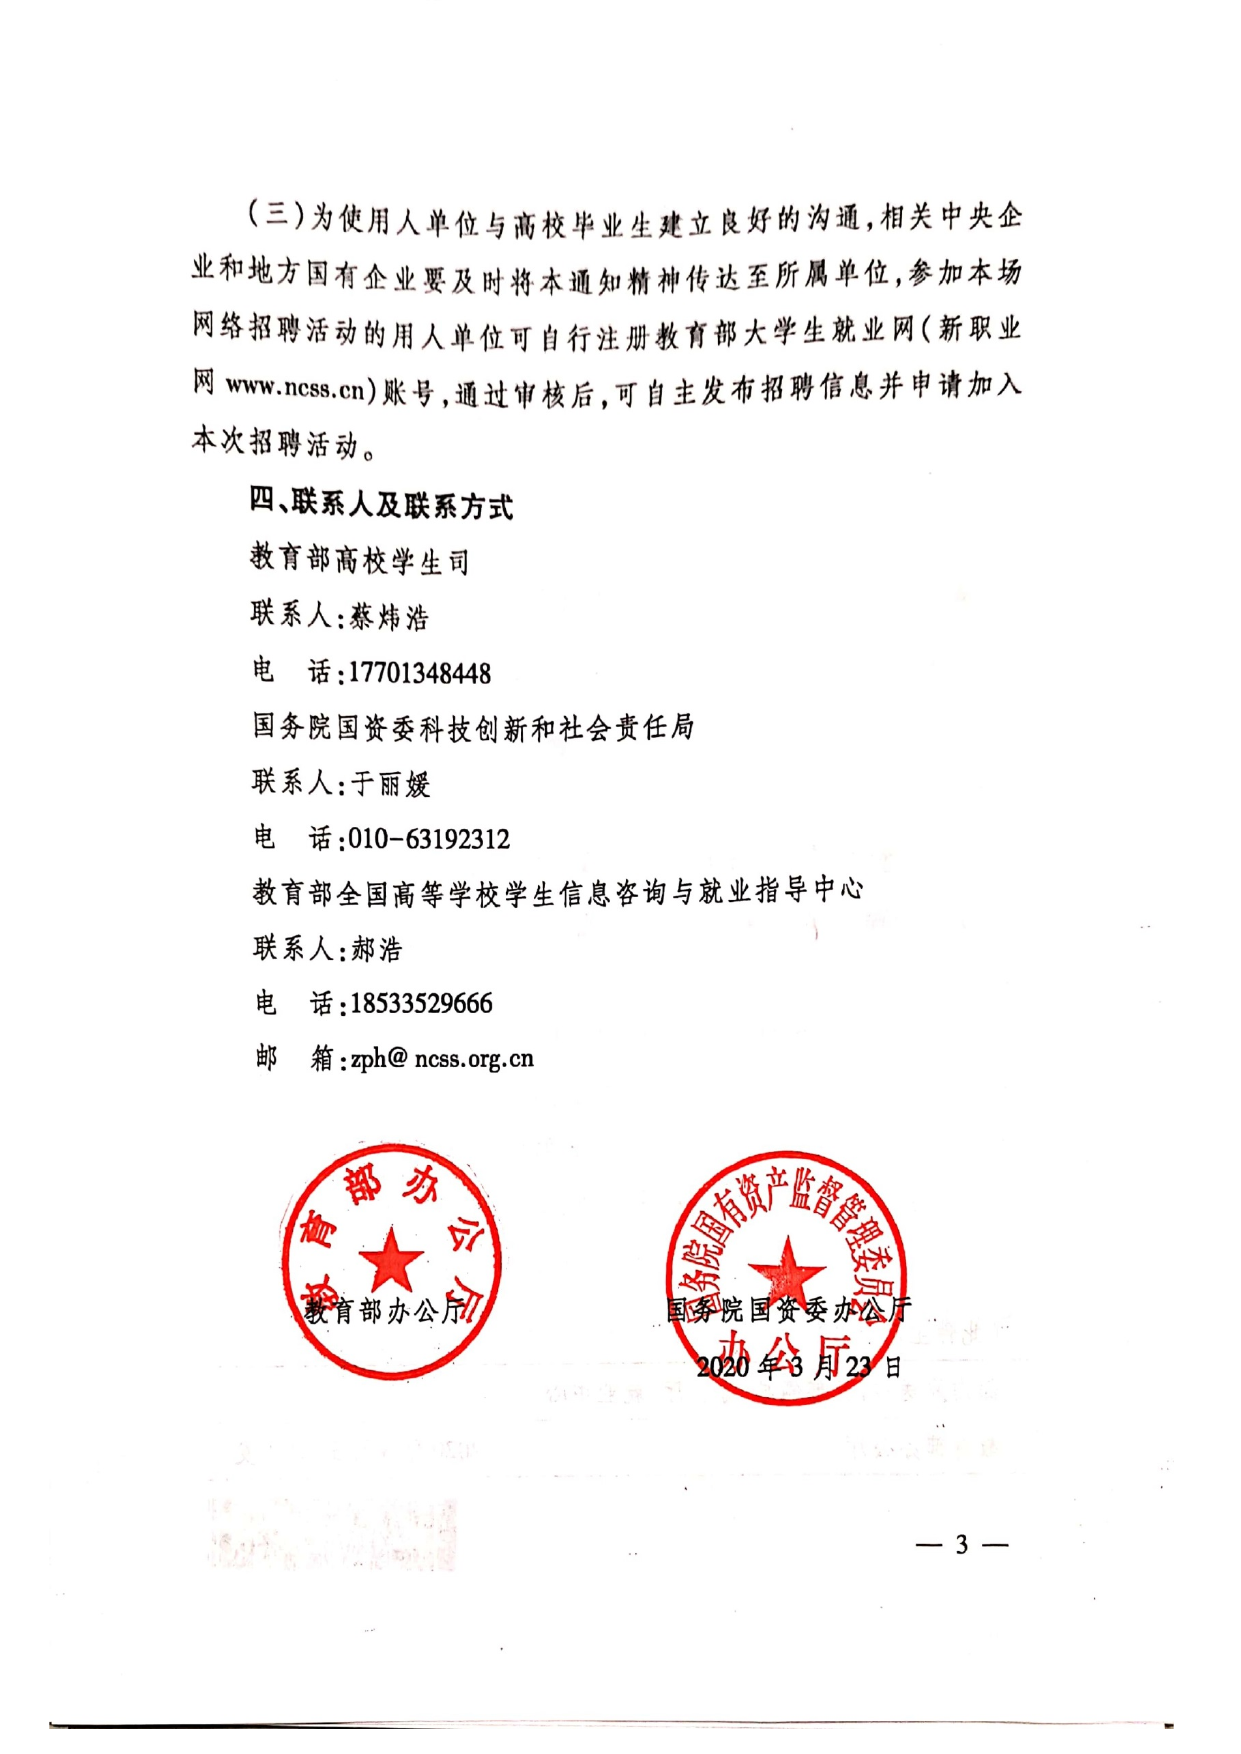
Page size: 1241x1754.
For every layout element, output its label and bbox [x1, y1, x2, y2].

picture [49, 0, 1174, 1729]
